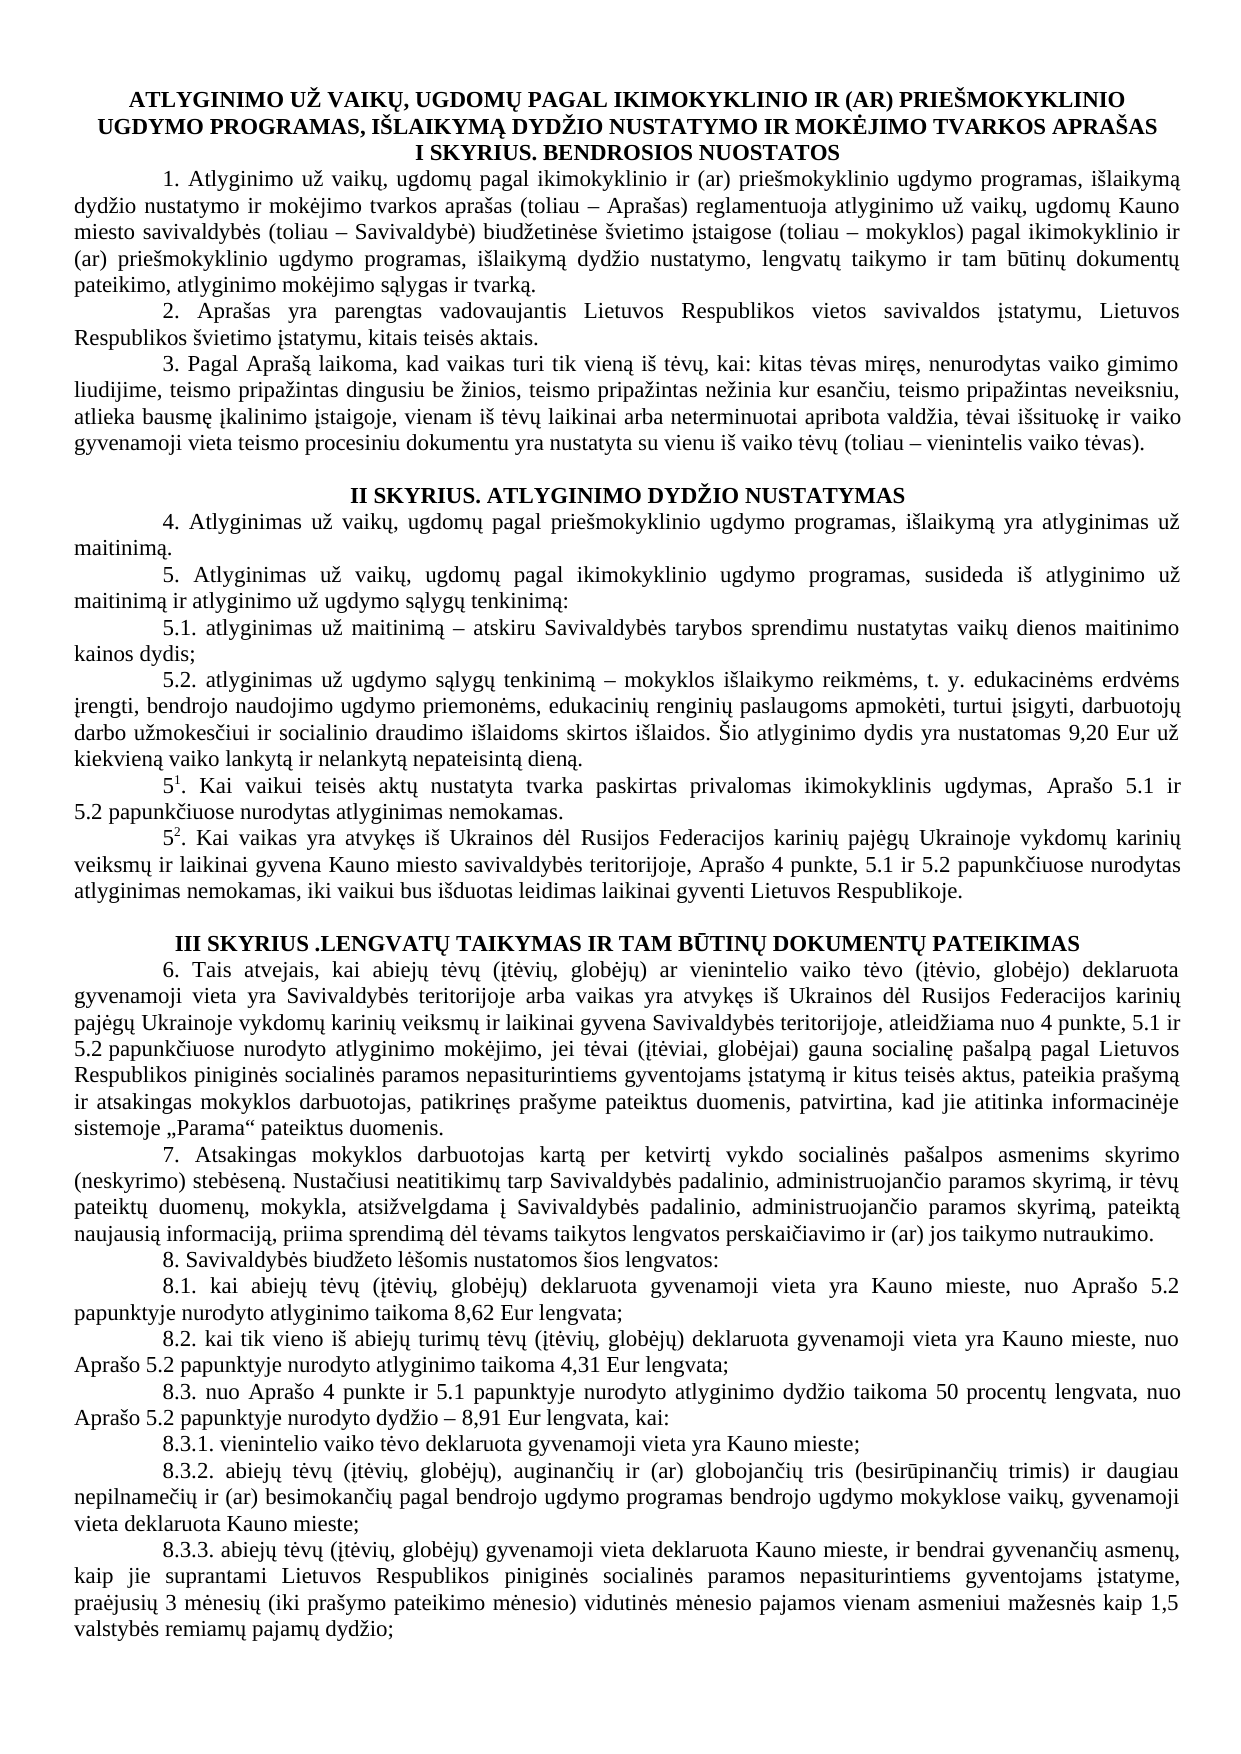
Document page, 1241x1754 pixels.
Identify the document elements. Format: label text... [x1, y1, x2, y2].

text 3. Pagal Aprašą laikoma, kad vaikas turi tik vieną iš tėvų, kai: kitas tėvas miręs, nenurodytas vaiko gimimo liudijime, teismo pripažintas dingusiu be žinios, teismo pripažintas nežinia kur esančiu, teismo pripažintas neveiksniu, atlieka bausmę įkalinimo įstaigoje, vienam iš tėvų laikinai arba neterminuotai apribota valdžia, tėvai išsituokę ir vaiko gyvenamoji vieta teismo procesiniu dokumentu yra nustatyta su vienu iš vaiko tėvų (toliau – vienintelis vaiko tėvas). [74, 350, 1181, 455]
text 51. Kai vaikui teisės aktų nustatyta tvarka paskirtas privalomas ikimokyklinis ugdymas, Aprašo 5.1 ir 5.2 papunkčiuose nurodytas atlyginimas nemokamas. [74, 772, 1181, 824]
text 8.3.2. abiejų tėvų (įtėvių, globėjų), auginančių ir (ar) globojančių tris (besirūpinančių trimis) ir daugiau nepilnamečių ir (ar) besimokančių pagal bendrojo ugdymo programas bendrojo ugdymo mokyklose vaikų, gyvenamoji vieta deklaruota Kauno mieste; [74, 1457, 1181, 1536]
text 5. Atlyginimas už vaikų, ugdomų pagal ikimokyklinio ugdymo programas, susideda iš atlyginimo už maitinimą ir atlyginimo už ugdymo sąlygų tenkinimą: [74, 561, 1181, 613]
text ATLYGINIMO UŽ VAIKŲ, UGDOMŲ PAGAL IKIMOKYKLINIO IR (AR) PRIEŠMOKYKLINIO UGDYMO PROGRAMAS, IŠLAIKYMĄ DYDŽIO NUSTATYMO IR MOKĖJIMO TVARKOS APRAŠAS [74, 86, 1181, 139]
text III SKYRIUS .lengvatų taikymas IR TAM BŪTINŲ dokumentų pateikimas [74, 930, 1181, 956]
text 8. Savivaldybės biudžeto lėšomis nustatomos šios lengvatos: [74, 1246, 1181, 1272]
text 52. Kai vaikas yra atvykęs iš Ukrainos dėl Rusijos Federacijos karinių pajėgų Ukrainoje vykdomų karinių veiksmų ir laikinai gyvena Kauno miesto savivaldybės teritorijoje, Aprašo 4 punkte, 5.1 ir 5.2 papunkčiuose nurodytas atlyginimas nemokamas, iki vaikui bus išduotas leidimas laikinai gyventi Lietuvos Respublikoje. [74, 824, 1181, 903]
text 7. Atsakingas mokyklos darbuotojas kartą per ketvirtį vykdo socialinės pašalpos asmenims skyrimo (neskyrimo) stebėseną. Nustačiusi neatitikimų tarp Savivaldybės padalinio, administruojančio paramos skyrimą, ir tėvų pateiktų duomenų, mokykla, atsižvelgdama į Savivaldybės padalinio, administruojančio paramos skyrimą, pateiktą naujausią informaciją, priima sprendimą dėl tėvams taikytos lengvatos perskaičiavimo ir (ar) jos taikymo nutraukimo. [74, 1141, 1181, 1246]
text 5.1. atlyginimas už maitinimą – atskiru Savivaldybės tarybos sprendimu nustatytas vaikų dienos maitinimo kainos dydis; [74, 613, 1181, 666]
text 6. Tais atvejais, kai abiejų tėvų (įtėvių, globėjų) ar vienintelio vaiko tėvo (įtėvio, globėjo) deklaruota gyvenamoji vieta yra Savivaldybės teritorijoje arba vaikas yra atvykęs iš Ukrainos dėl Rusijos Federacijos karinių pajėgų Ukrainoje vykdomų karinių veiksmų ir laikinai gyvena Savivaldybės teritorijoje, atleidžiama nuo 4 punkte, 5.1 ir 5.2 papunkčiuose nurodyto atlyginimo mokėjimo, jei tėvai (įtėviai, globėjai) gauna socialinę pašalpą pagal Lietuvos Respublikos piniginės socialinės paramos nepasiturintiems gyventojams įstatymą ir kitus teisės aktus, pateikia prašymą ir atsakingas mokyklos darbuotojas, patikrinęs prašyme pateiktus duomenis, patvirtina, kad jie atitinka informacinėje sistemoje „Parama“ pateiktus duomenis. [74, 956, 1181, 1141]
text I SKYRIUS. BENDROSIOS NUOSTATOS [74, 139, 1181, 166]
text 5.2. atlyginimas už ugdymo sąlygų tenkinimą – mokyklos išlaikymo reikmėms, t. y. edukacinėms erdvėms įrengti, bendrojo naudojimo ugdymo priemonėms, edukacinių renginių paslaugoms apmokėti, turtui įsigyti, darbuotojų darbo užmokesčiui ir socialinio draudimo išlaidoms skirtos išlaidos. Šio atlyginimo dydis yra nustatomas 9,20 Eur už kiekvieną vaiko lankytą ir nelankytą nepateisintą dieną. [74, 666, 1181, 772]
text 8.3.1. vienintelio vaiko tėvo deklaruota gyvenamoji vieta yra Kauno mieste; [74, 1431, 1181, 1457]
text 2. Aprašas yra parengtas vadovaujantis Lietuvos Respublikos vietos savivaldos įstatymu, Lietuvos Respublikos švietimo įstatymu, kitais teisės aktais. [74, 297, 1181, 350]
text II SKYRIUS. ATLYGINIMO DYDŽIO NUSTATYMAS [74, 482, 1181, 508]
text 8.1. kai abiejų tėvų (įtėvių, globėjų) deklaruota gyvenamoji vieta yra Kauno mieste, nuo Aprašo 5.2 papunktyje nurodyto atlyginimo taikoma 8,62 Eur lengvata; [74, 1272, 1181, 1325]
text 1. Atlyginimo už vaikų, ugdomų pagal ikimokyklinio ir (ar) priešmokyklinio ugdymo programas, išlaikymą dydžio nustatymo ir mokėjimo tvarkos aprašas (toliau – Aprašas) reglamentuoja atlyginimo už vaikų, ugdomų Kauno miesto savivaldybės (toliau – Savivaldybė) biudžetinėse švietimo įstaigose (toliau – mokyklos) pagal ikimokyklinio ir (ar) priešmokyklinio ugdymo programas, išlaikymą dydžio nustatymo, lengvatų taikymo ir tam būtinų dokumentų pateikimo, atlyginimo mokėjimo sąlygas ir tvarką. [74, 166, 1181, 297]
text 8.3.3. abiejų tėvų (įtėvių, globėjų) gyvenamoji vieta deklaruota Kauno mieste, ir bendrai gyvenančių asmenų, kaip jie suprantami Lietuvos Respublikos piniginės socialinės paramos nepasiturintiems gyventojams įstatyme, praėjusių 3 mėnesių (iki prašymo pateikimo mėnesio) vidutinės mėnesio pajamos vienam asmeniui mažesnės kaip 1,5 valstybės remiamų pajamų dydžio; [74, 1536, 1181, 1641]
text 8.2. kai tik vieno iš abiejų turimų tėvų (įtėvių, globėjų) deklaruota gyvenamoji vieta yra Kauno mieste, nuo Aprašo 5.2 papunktyje nurodyto atlyginimo taikoma 4,31 Eur lengvata; [74, 1325, 1181, 1378]
text 8.3. nuo Aprašo 4 punkte ir 5.1 papunktyje nurodyto atlyginimo dydžio taikoma 50 procentų lengvata, nuo Aprašo 5.2 papunktyje nurodyto dydžio – 8,91 Eur lengvata, kai: [74, 1378, 1181, 1431]
text 4. Atlyginimas už vaikų, ugdomų pagal priešmokyklinio ugdymo programas, išlaikymą yra atlyginimas už maitinimą. [74, 508, 1181, 561]
